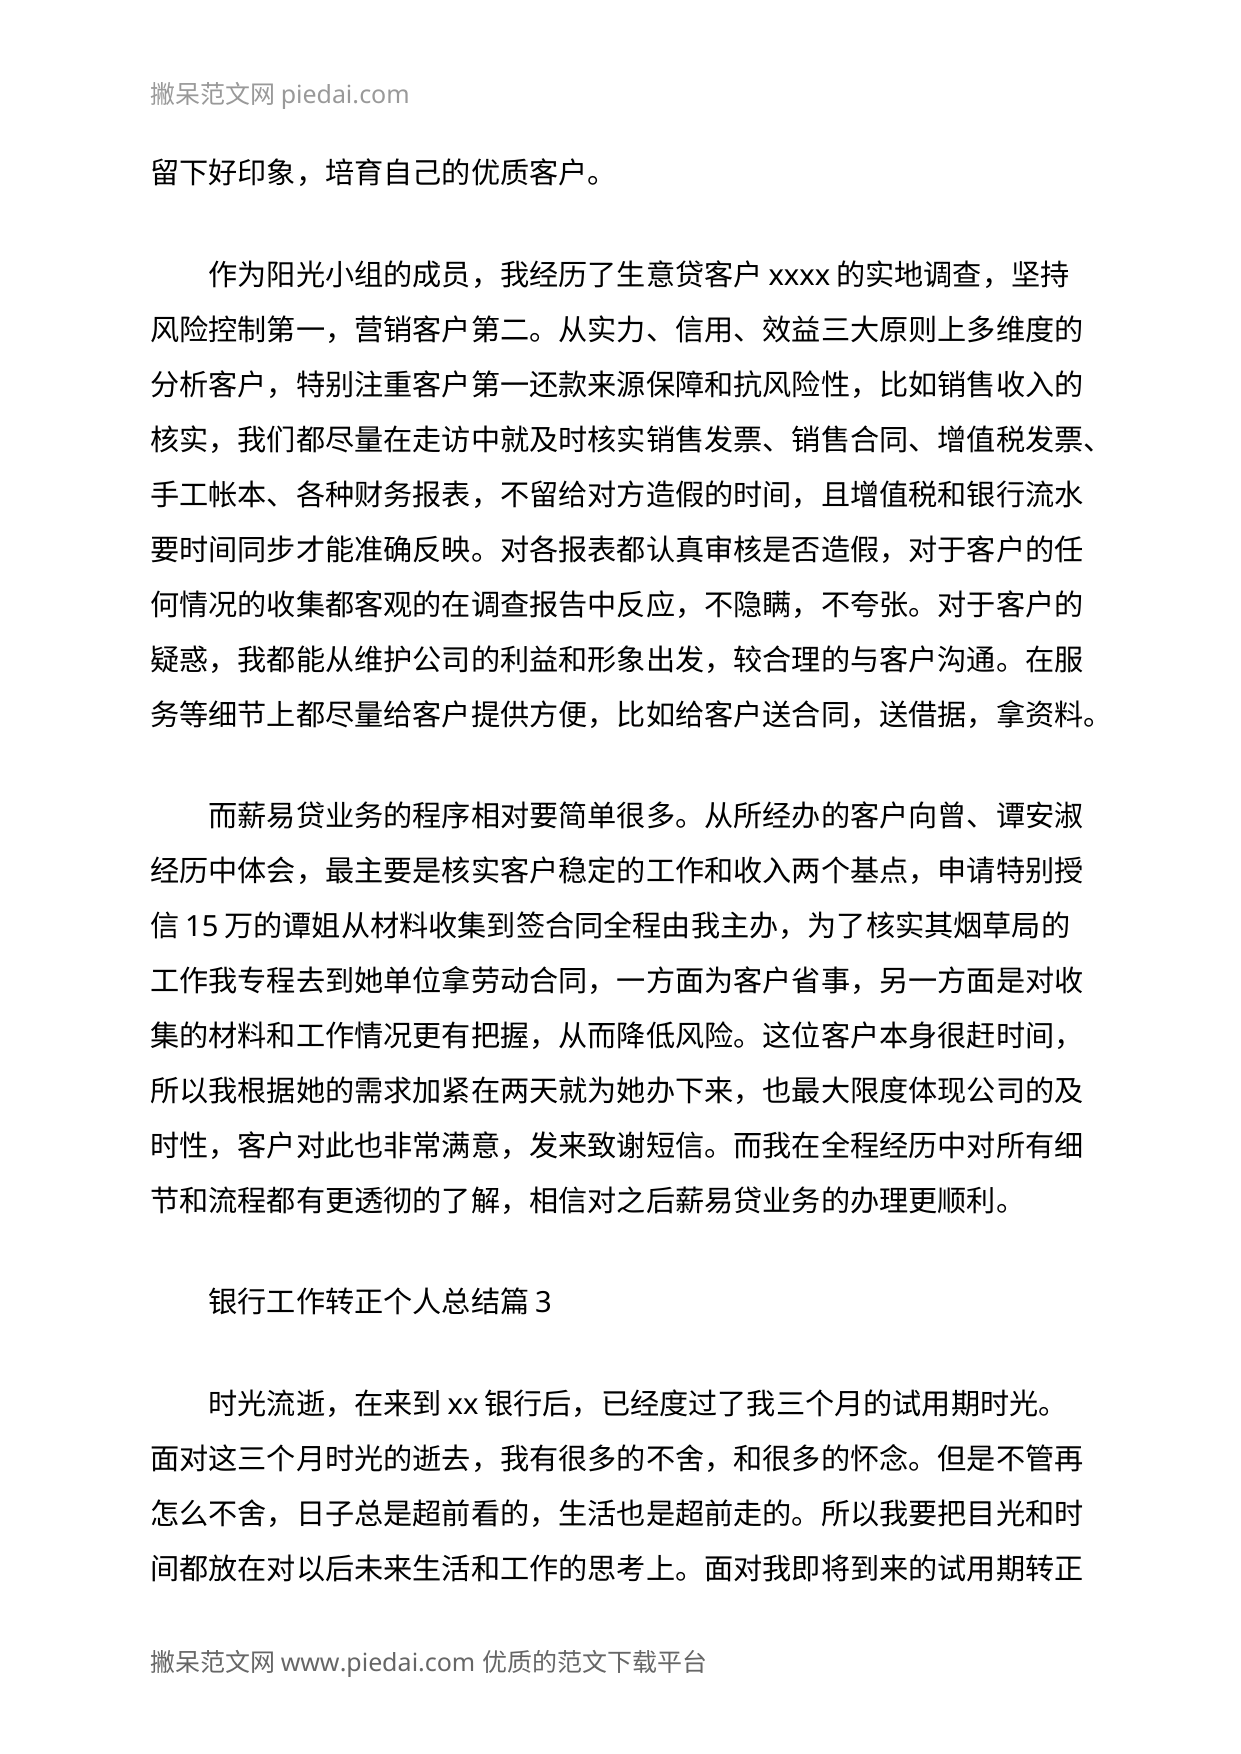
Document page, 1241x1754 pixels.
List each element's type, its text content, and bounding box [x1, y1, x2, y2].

text 作为阳光小组的成员，我经历了生意贷客户xxxx的实地调查，坚持风险控制第一，营销客户第二。从实力、信用、效益三大原则上多维度的分析客户，特别注重客户第一还款来源保障和抗风险性，比如销售收入的核实，我们都尽量在走访中就及时核实销售发票、销售合同、增值税发票、手工帐本、各种财务报表，不留给对方造假的时间，且增值税和银行流水要时间同步才能准确反映。对各报表都认真审核是否造假，对于客户的任何情况的收集都客观的在调查报告中反应，不隐瞒，不夸张。对于客户的疑惑，我都能从维护公司的利益和形象出发，较合理的与客户沟通。在服务等细节上都尽量给客户提供方便，比如给客户送合同，送借据，拿资料。 [150, 252, 1090, 733]
text 而薪易贷业务的程序相对要简单很多。从所经办的客户向曾、谭安淑经历中体会，最主要是核实客户稳定的工作和收入两个基点，申请特别授信15万的谭姐从材料收集到签合同全程由我主办，为了核实其烟草局的工作我专程去到她单位拿劳动合同，一方面为客户省事，另一方面是对收集的材料和工作情况更有把握，从而降低风险。这位客户本身很赶时间，所以我根据她的需求加紧在两天就为她办下来，也最大限度体现公司的及时性，客户对此也非常满意，发来致谢短信。而我在全程经历中对所有细节和流程都有更透彻的了解，相信对之后薪易贷业务的办理更顺利。 [150, 793, 1090, 1219]
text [150, 150, 1090, 192]
text 银行工作转正个人总结篇3 [150, 1279, 1090, 1321]
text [150, 1381, 1090, 1588]
